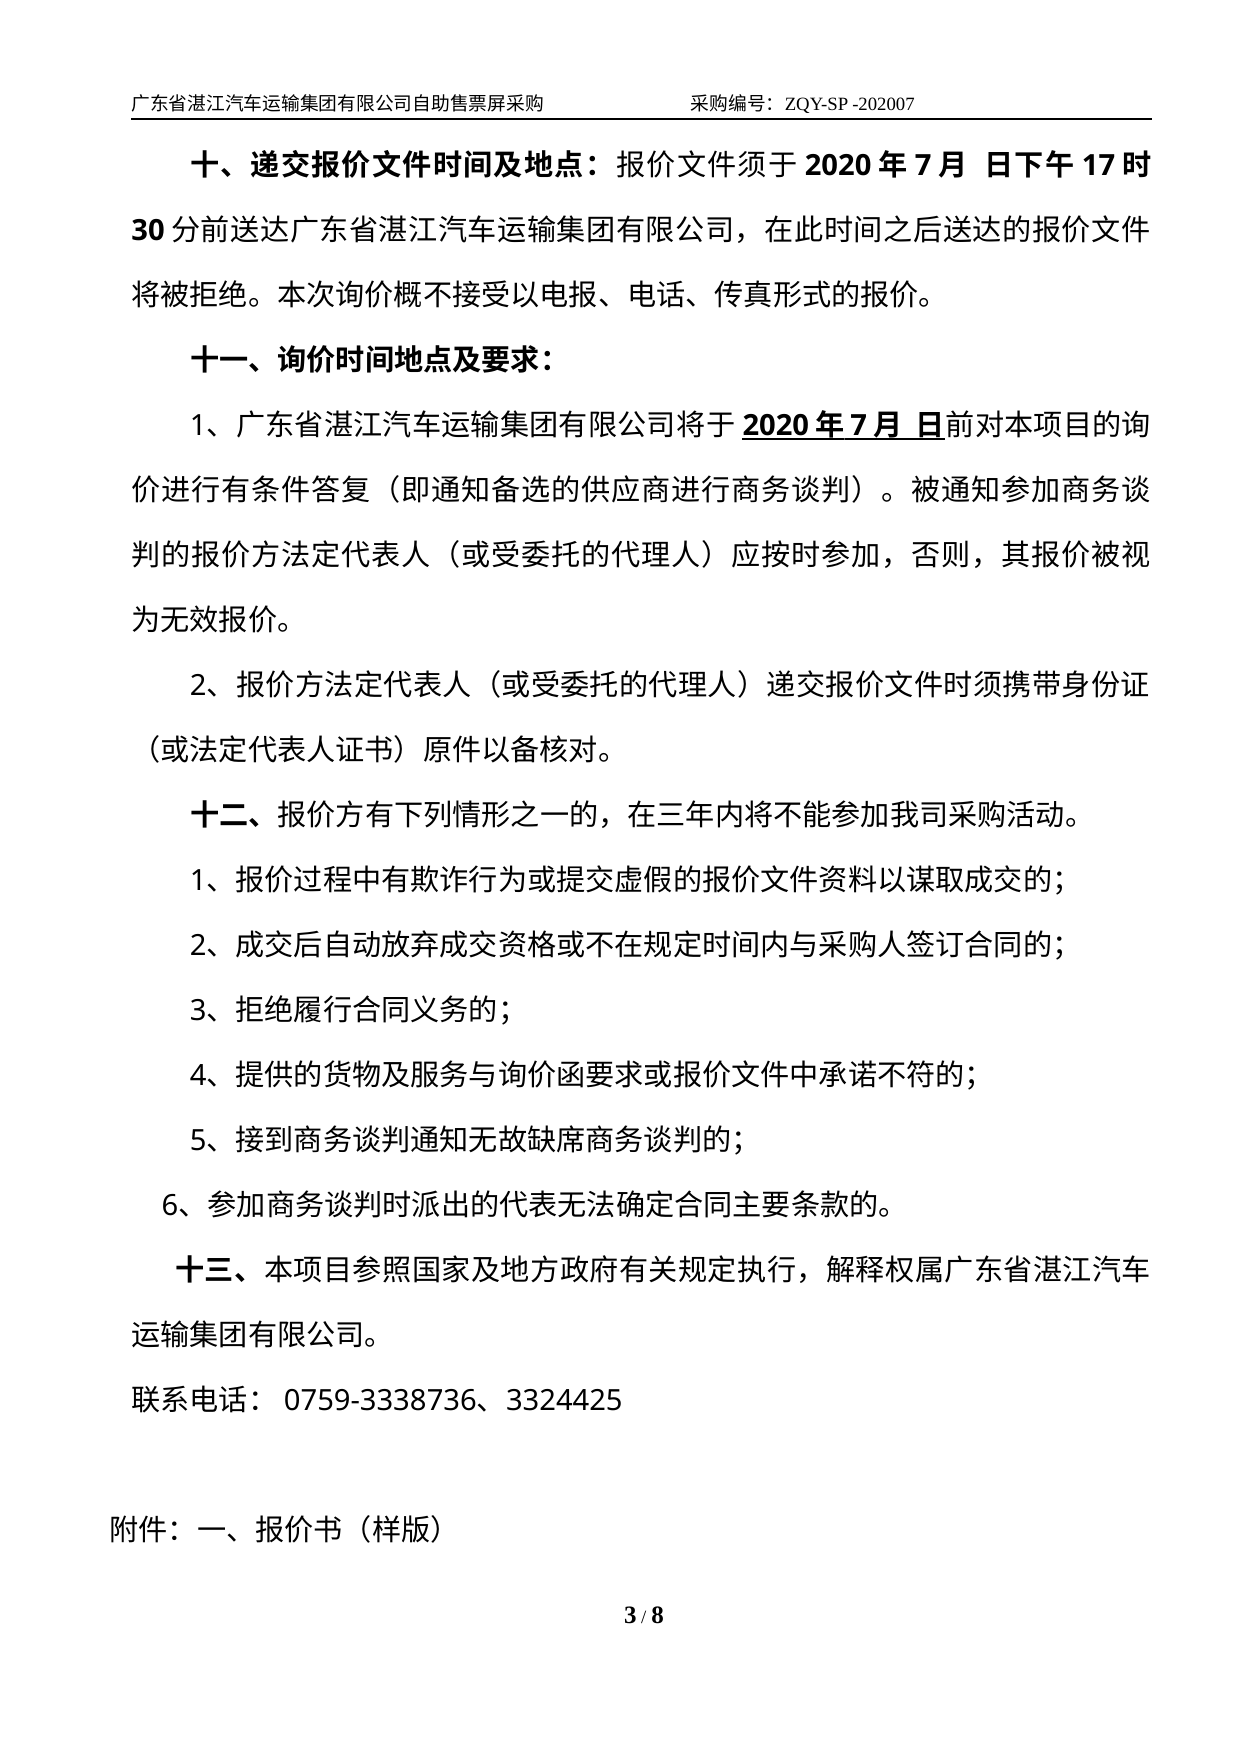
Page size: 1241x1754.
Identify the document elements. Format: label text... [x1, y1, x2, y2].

text 十、递交报价文件时间及地点：报价文件须于2020年7月 日下午17时30分前送达广东省湛江汽车运输集团有限公司，在此时间之后送达的报价文件将被拒绝。本次询价概不接受以电报、电话、传真形式的报价。 [131, 130, 1152, 325]
text 联系电话： 0759-3338736、3324425 [131, 1365, 1152, 1430]
text 2、成交后自动放弃成交资格或不在规定时间内与采购人签订合同的； [131, 910, 1152, 975]
text 十三、本项目参照国家及地方政府有关规定执行，解释权属广东省湛江汽车运输集团有限公司。 [131, 1235, 1152, 1365]
text 4、提供的货物及服务与询价函要求或报价文件中承诺不符的； [131, 1040, 1152, 1105]
text 十二、报价方有下列情形之一的，在三年内将不能参加我司采购活动。 [131, 780, 1152, 845]
text 5、接到商务谈判通知无故缺席商务谈判的； [131, 1105, 1152, 1170]
text 附件：一、报价书（样版） [109, 1495, 1152, 1560]
text 1、广东省湛江汽车运输集团有限公司将于2020年7月 日前对本项目的询价进行有条件答复（即通知备选的供应商进行商务谈判）。被通知参加商务谈判的报价方法定代表人（或受委托的代理人）应按时参加，否则，其报价被视为无效报价。 [131, 390, 1152, 650]
text 6、参加商务谈判时派出的代表无法确定合同主要条款的。 [131, 1170, 1152, 1235]
text 1、报价过程中有欺诈行为或提交虚假的报价文件资料以谋取成交的； [131, 845, 1152, 910]
text 3、拒绝履行合同义务的； [131, 975, 1152, 1040]
text 十一、询价时间地点及要求： [131, 325, 1152, 390]
text 2、报价方法定代表人（或受委托的代理人）递交报价文件时须携带身份证（或法定代表人证书）原件以备核对。 [131, 650, 1152, 780]
